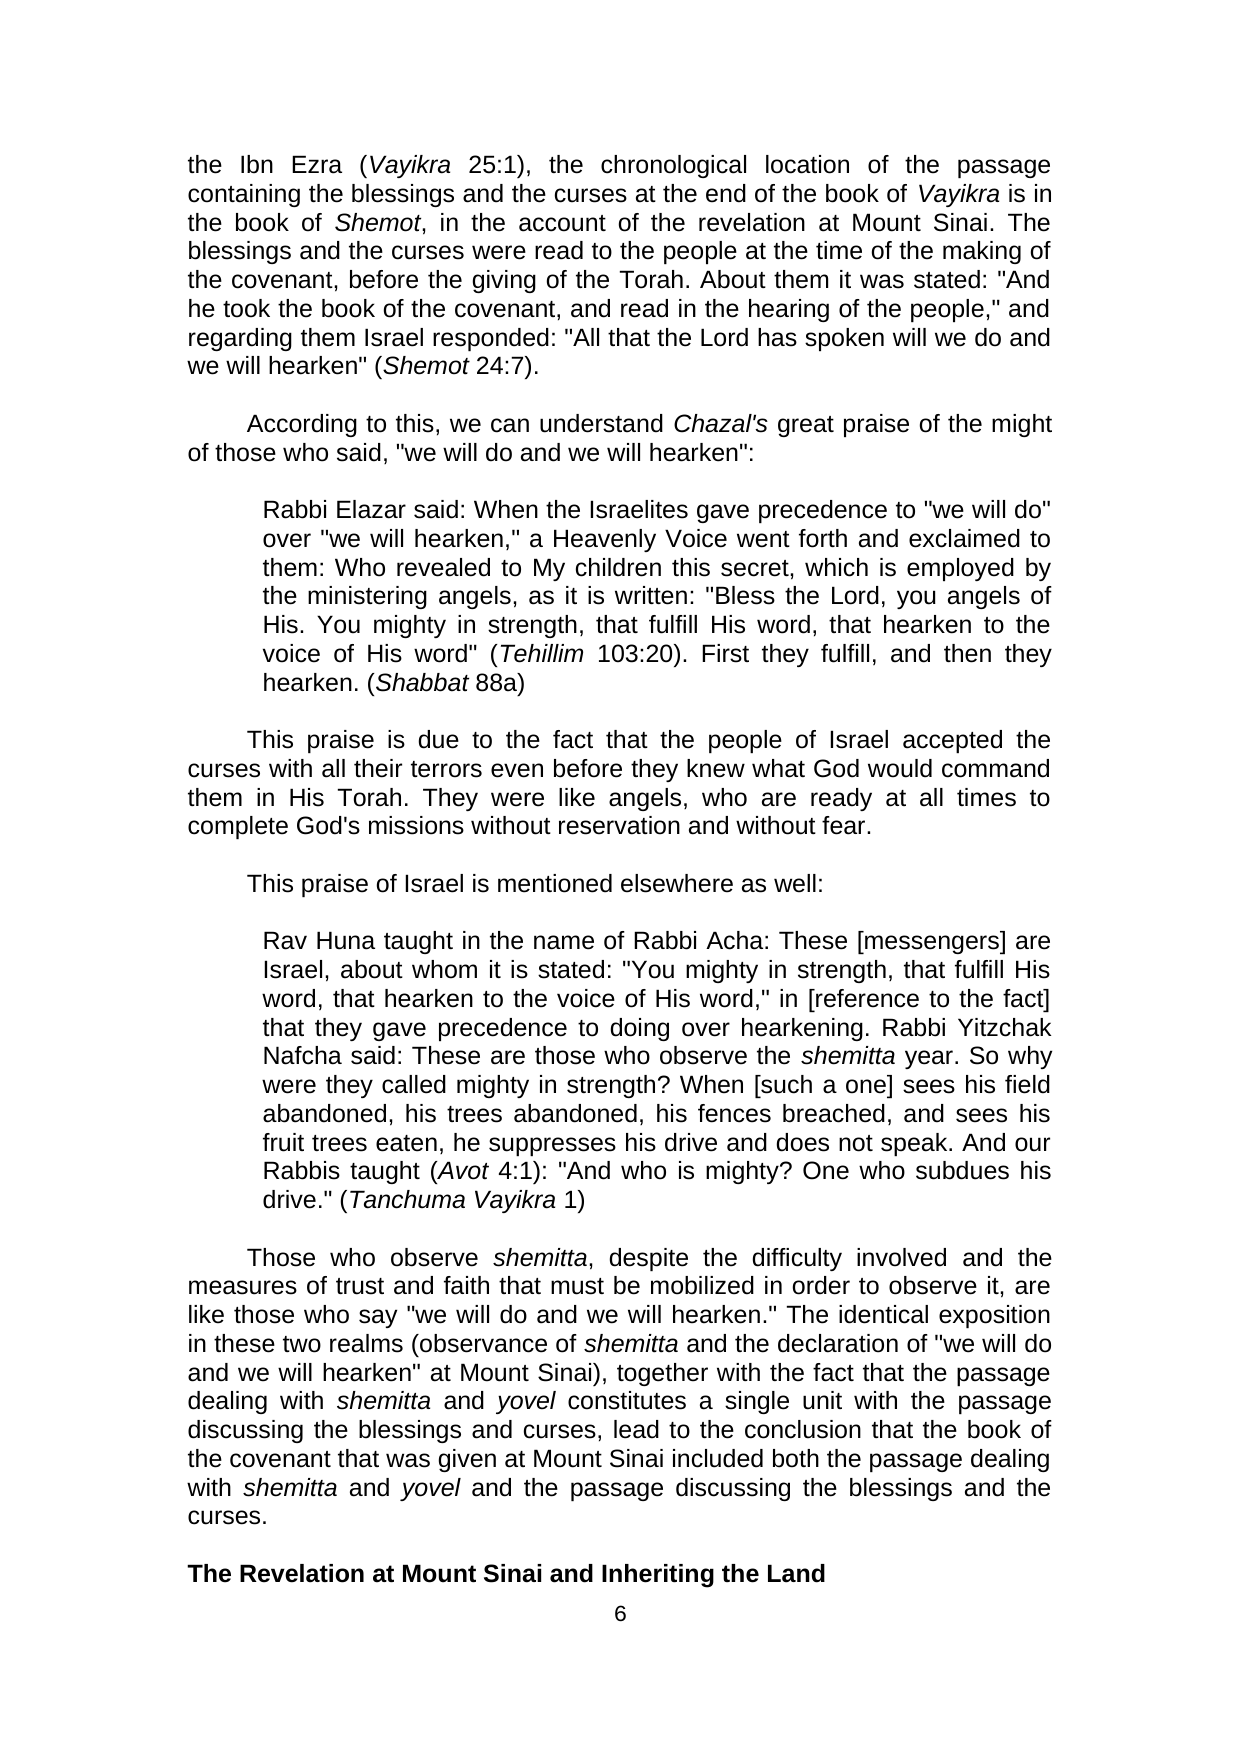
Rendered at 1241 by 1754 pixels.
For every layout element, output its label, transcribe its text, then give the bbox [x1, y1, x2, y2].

text Rabbi Elazar said: When the Israelites gave precedence to "we will do" over "we will hearken," a Heavenly Voice went forth and exclaimed to them: Who revealed to My children this secret, which is employed by the ministering angels, as it is written: "Bless the Lord, you angels of His. You mighty in strength, that fulfill His word, that hearken to the voice of His word" (Tehillim 103:20). First they fulfill, and then they hearken. (Shabbat 88a) [262, 495, 1053, 696]
text Those who observe shemitta, despite the difficulty involved and the measures of trust and faith that must be mobilized in order to observe it, are like those who say "we will do and we will hearken." The identical exposition in these two realms (observance of shemitta and the declaration of "we will do and we will hearken" at Mount Sinai), together with the fact that the passage dealing with shemitta and yovel constitutes a single unit with the passage discussing the blessings and curses, lead to the conclusion that the book of the covenant that was given at Mount Sinai included both the passage dealing with shemitta and yovel and the passage discussing the blessings and the curses. [187, 1242, 1053, 1530]
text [187, 150, 1053, 380]
text This praise is due to the fact that the people of Israel accepted the curses with all their terrors even before they knew what God would command them in His Torah. They were like angels, who are ready at all times to complete God's missions without reservation and without fear. [187, 725, 1053, 840]
text This praise of Israel is mentioned elsewhere as well: [187, 869, 1053, 897]
text The Revelation at Mount Sinai and Inheriting the Land [187, 1559, 1053, 1587]
text Rav Huna taught in the name of Rabbi Acha: These [messengers] are Israel, about whom it is stated: "You mighty in strength, that fulfill His word, that hearken to the voice of His word," in [reference to the fact] that they gave precedence to doing over hearkening. Rabbi Yitzchak Nafcha said: These are those who observe the shemitta year. So why were they called mighty in strength? When [such a one] sees his field abandoned, his trees abandoned, his fences breached, and sees his fruit trees eaten, he suppresses his drive and does not speak. And our Rabbis taught (Avot 4:1): "And who is mighty? One who subdues his drive." (Tanchuma Vayikra 1) [262, 926, 1053, 1214]
text According to this, we can understand Chazal's great praise of the might of those who said, "we will do and we will hearken": [187, 409, 1053, 466]
